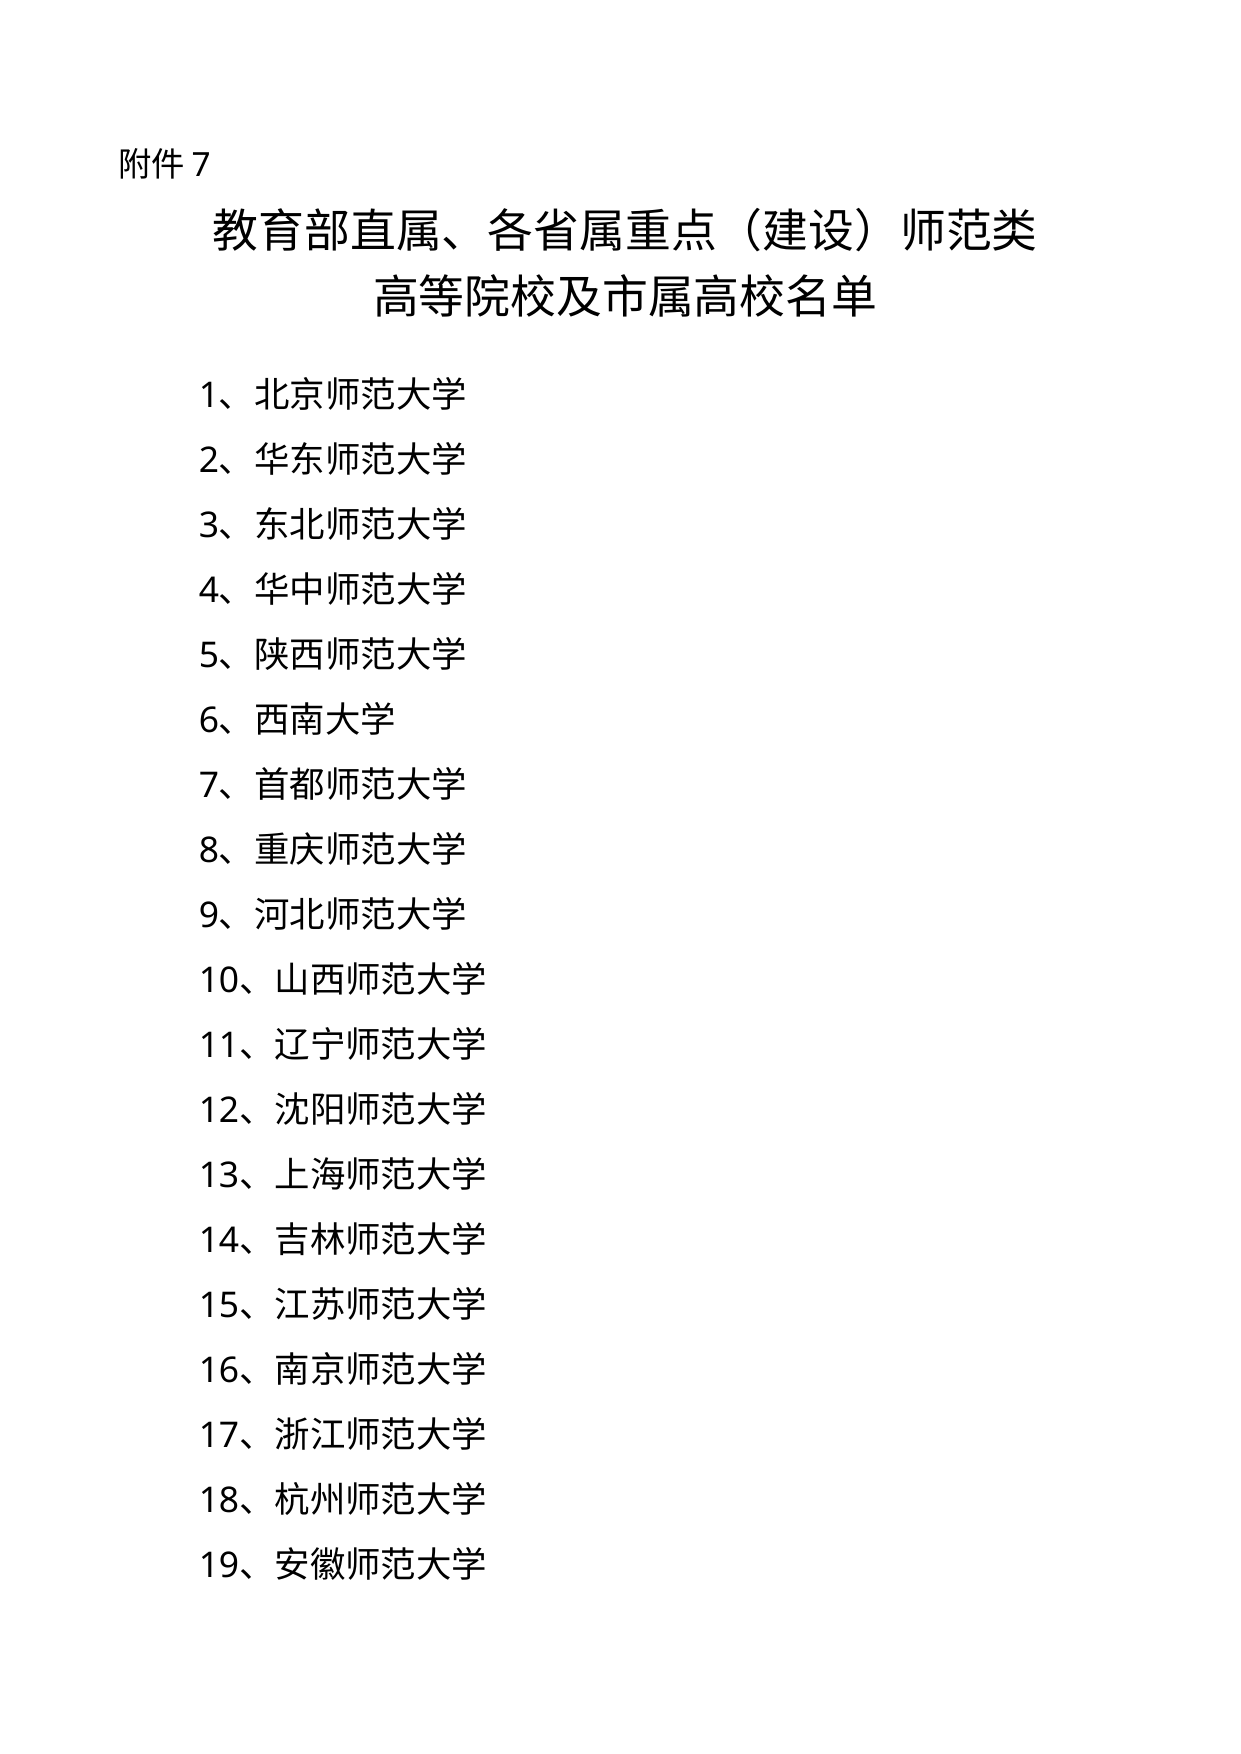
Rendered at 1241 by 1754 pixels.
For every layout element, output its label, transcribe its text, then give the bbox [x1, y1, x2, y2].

text 10、山西师范大学 [128, 945, 1122, 1010]
text 5、陕西师范大学 [128, 620, 1122, 685]
text 16、南京师范大学 [128, 1335, 1122, 1400]
text 4、华中师范大学 [128, 555, 1122, 620]
text 17、浙江师范大学 [128, 1400, 1122, 1465]
text 18、杭州师范大学 [128, 1465, 1122, 1530]
text 8、重庆师范大学 [128, 815, 1122, 880]
text 11、辽宁师范大学 [128, 1010, 1122, 1075]
text 12、沈阳师范大学 [128, 1075, 1122, 1140]
text 3、东北师范大学 [128, 490, 1122, 555]
text 教育部直属、各省属重点（建设）师范类 [128, 194, 1122, 261]
text 19、安徽师范大学 [128, 1530, 1122, 1595]
text 1、北京师范大学 [128, 360, 1122, 425]
text 14、吉林师范大学 [128, 1205, 1122, 1270]
text 15、江苏师范大学 [128, 1270, 1122, 1335]
text 高等院校及市属高校名单 [128, 261, 1122, 327]
text 7、首都师范大学 [128, 750, 1122, 815]
text 2、华东师范大学 [128, 425, 1122, 490]
text 6、西南大学 [128, 685, 1122, 750]
text 9、河北师范大学 [128, 880, 1122, 945]
text 附件7 [118, 129, 1122, 194]
text 13、上海师范大学 [128, 1140, 1122, 1205]
